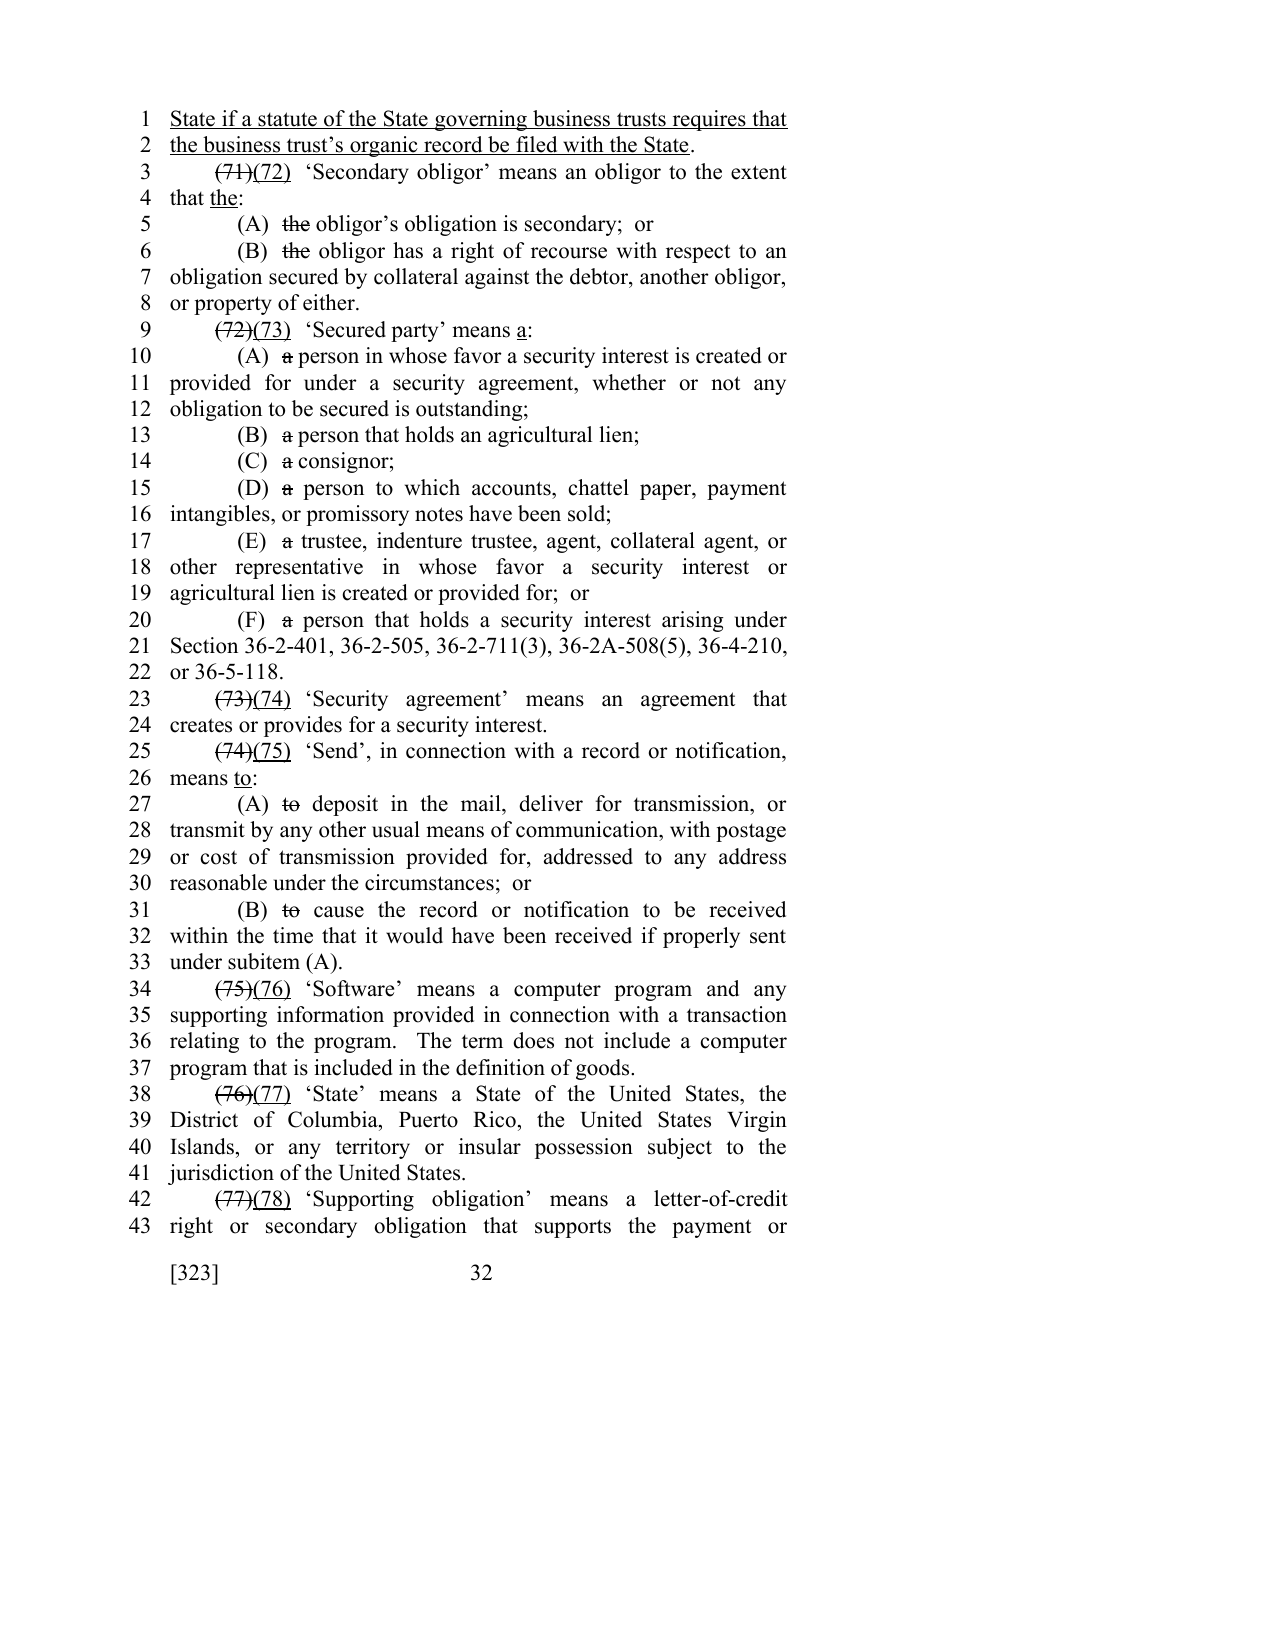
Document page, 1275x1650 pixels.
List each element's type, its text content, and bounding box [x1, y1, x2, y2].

text (B) to cause the record or notification to be received within the time that it would have been received if properly sent under subitem (A). [169, 896, 787, 975]
text (74)(75) ‘Send’, in connection with a record or notification, means to: [169, 737, 787, 790]
text (A) the obligor’s obligation is secondary; or [169, 210, 787, 237]
text (A) to deposit in the mail, deliver for transmission, or transmit by any other usual means of communication, with postage or cost of transmission provided for, addressed to any address reasonable under the circumstances; or [169, 790, 787, 896]
text (72)(73) ‘Secured party’ means a: [169, 316, 787, 342]
text (71)(72) ‘Secondary obligor’ means an obligor to the extent that the: [169, 158, 787, 210]
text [169, 129, 787, 158]
text (B) the obligor has a right of recourse with respect to an obligation secured by collateral against the debtor, another obligor, or property of either. [169, 237, 787, 316]
text (76)(77) ‘State’ means a State of the United States, the District of Columbia, Puerto Rico, the United States Virgin Islands, or any territory or insular possession subject to the jurisdiction of the United States. [169, 1080, 787, 1186]
text (75)(76) ‘Software’ means a computer program and any supporting information provided in connection with a transaction relating to the program. The term does not include a computer program that is included in the definition of goods. [169, 975, 787, 1080]
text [169, 1186, 787, 1238]
text (C) a consignor; [169, 448, 787, 474]
text (D) a person to which accounts, chattel paper, payment intangibles, or promissory notes have been sold; [169, 474, 787, 527]
text (F) a person that holds a security interest arising under Section 36-2-401, 36-2-505, 36-2-711(3), 36-2A-508(5), 36-4-210, or 36-5-118. [169, 606, 787, 685]
text (E) a trustee, indenture trustee, agent, collateral agent, or other representative in whose favor a security interest or agricultural lien is created or provided for; or [169, 527, 787, 606]
text (B) a person that holds an agricultural lien; [169, 421, 787, 448]
text (A) a person in whose favor a security interest is created or provided for under a security agreement, whether or not any obligation to be secured is outstanding; [169, 342, 787, 421]
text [169, 105, 787, 128]
text (73)(74) ‘Security agreement’ means an agreement that creates or provides for a security interest. [169, 685, 787, 737]
